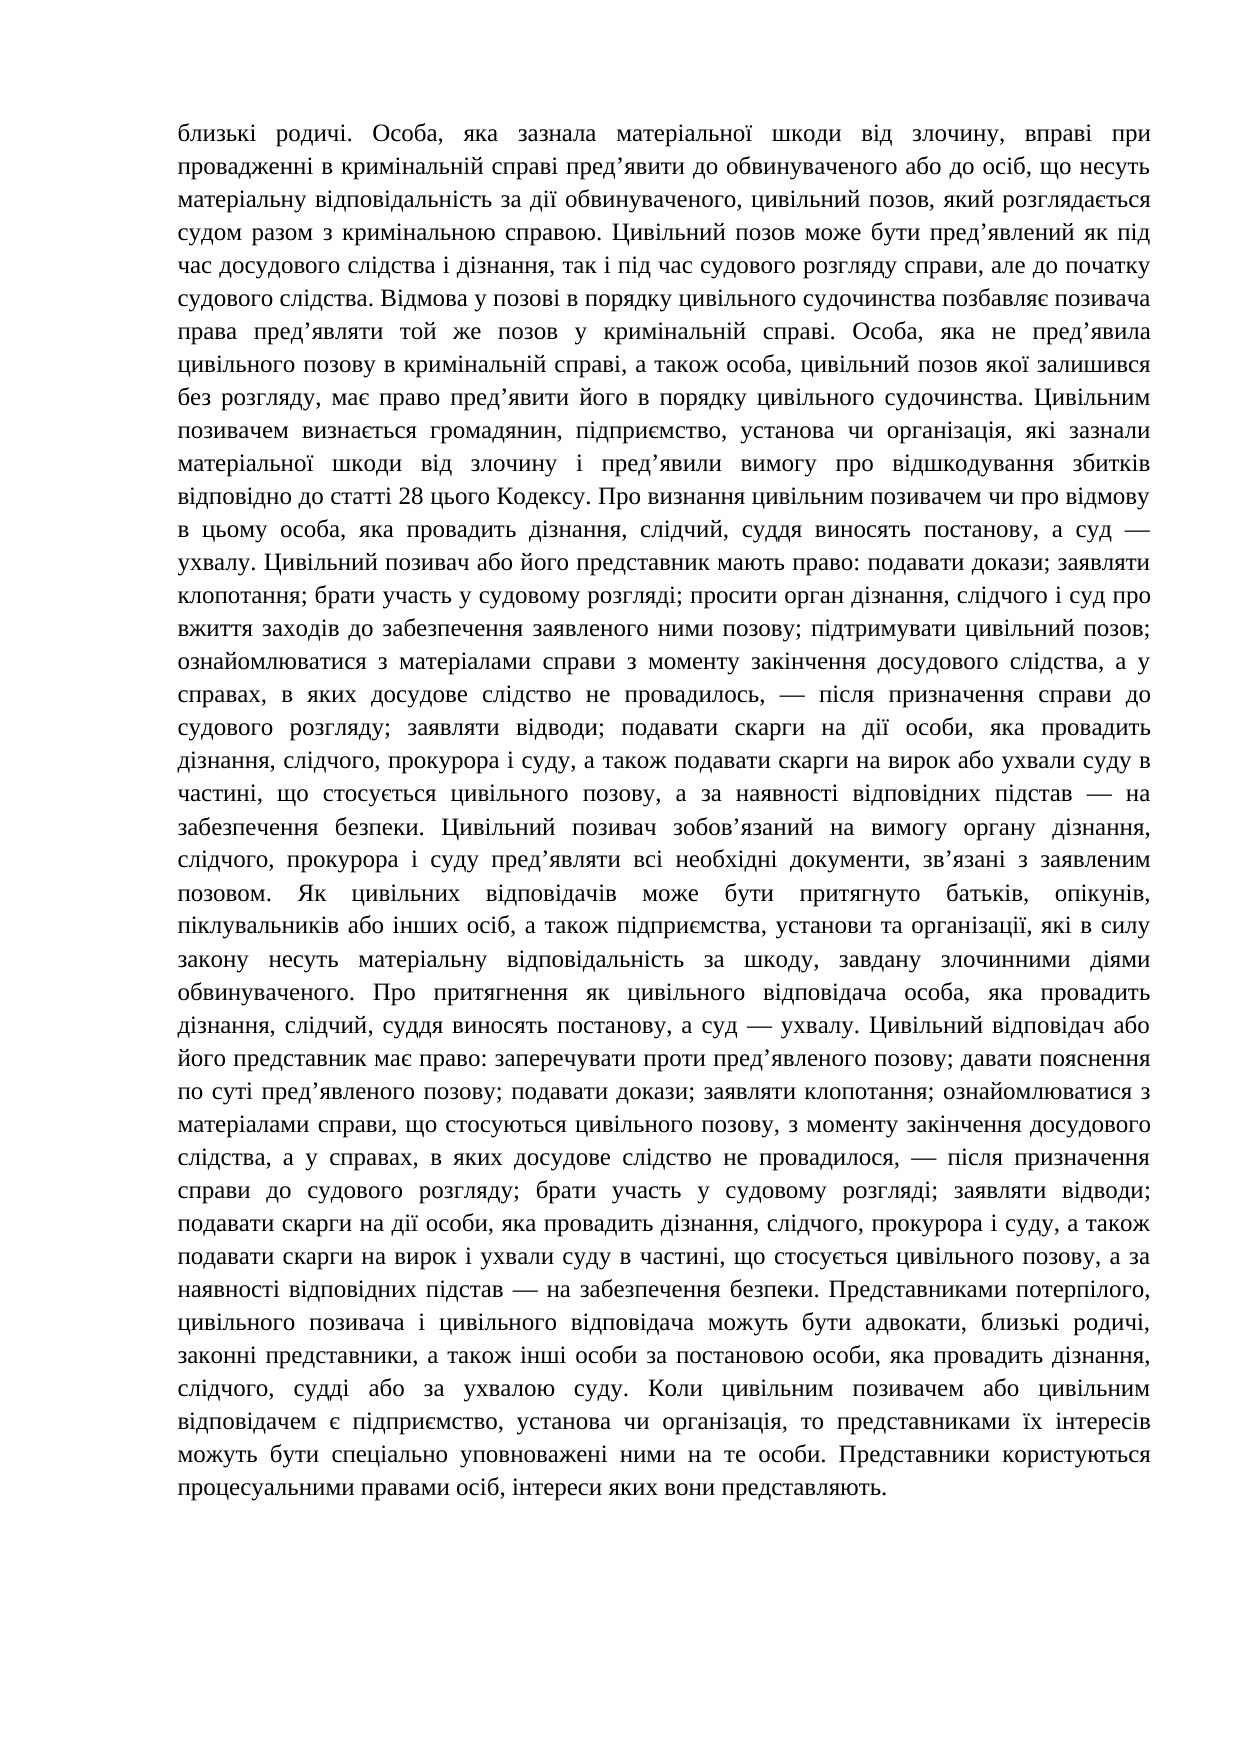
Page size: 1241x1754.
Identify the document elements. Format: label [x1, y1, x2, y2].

text [177, 118, 1152, 1501]
